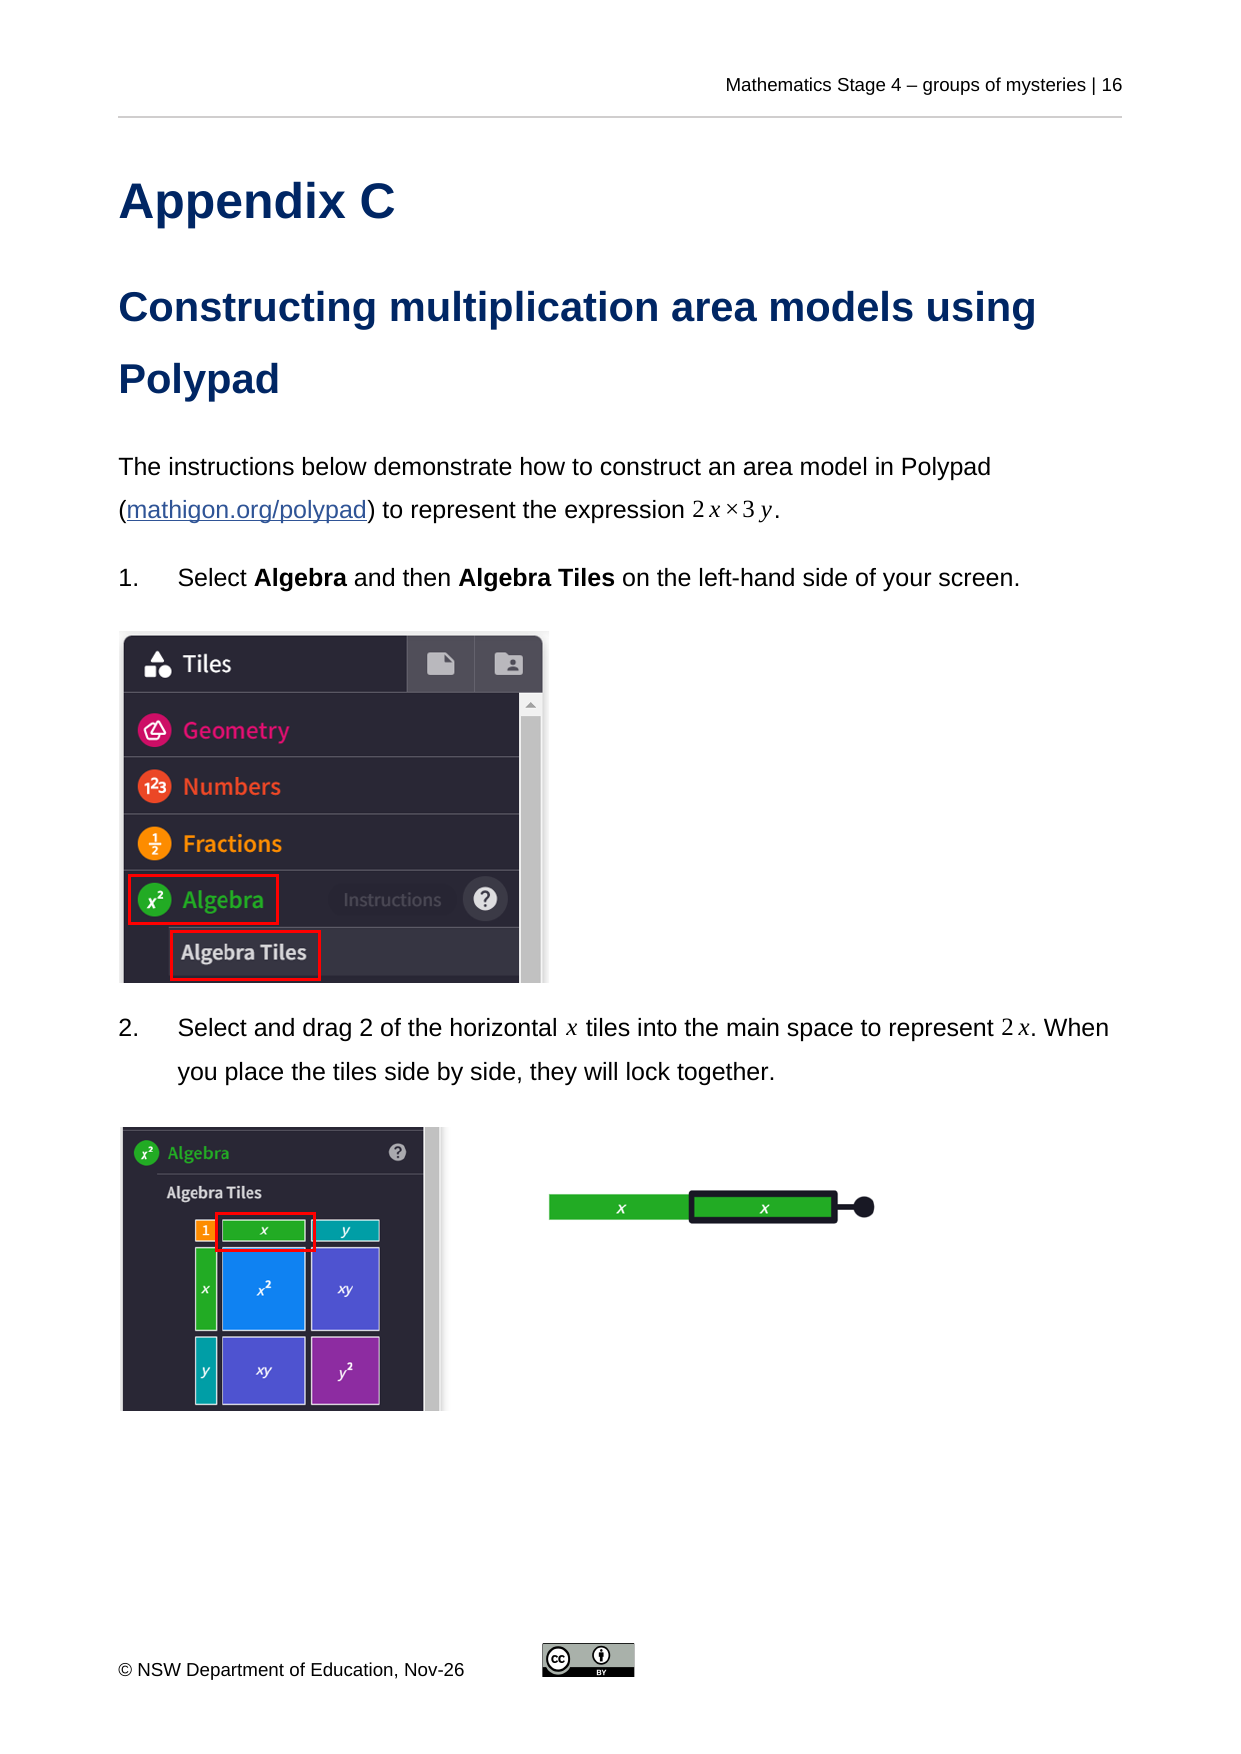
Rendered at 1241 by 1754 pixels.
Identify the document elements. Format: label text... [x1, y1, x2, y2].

list Select and drag 2 of the horizontal tiles into the main space to represent . When you place the tiles side by side, they will lock together. [118, 1013, 1122, 1085]
list Select Algebra and then Algebra Tiles on the left-hand side of your screen. [118, 563, 1122, 592]
picture [118, 631, 550, 984]
text The instructions below demonstrate how to construct an area model in Polypad (mathigon.org/polypad) to represent the expression . [118, 452, 1122, 523]
subtitle Constructing multiplication area models using Polypad [118, 283, 1122, 403]
subtitle Appendix C [118, 172, 1122, 229]
picture [542, 1643, 635, 1677]
picture [118, 1124, 900, 1425]
